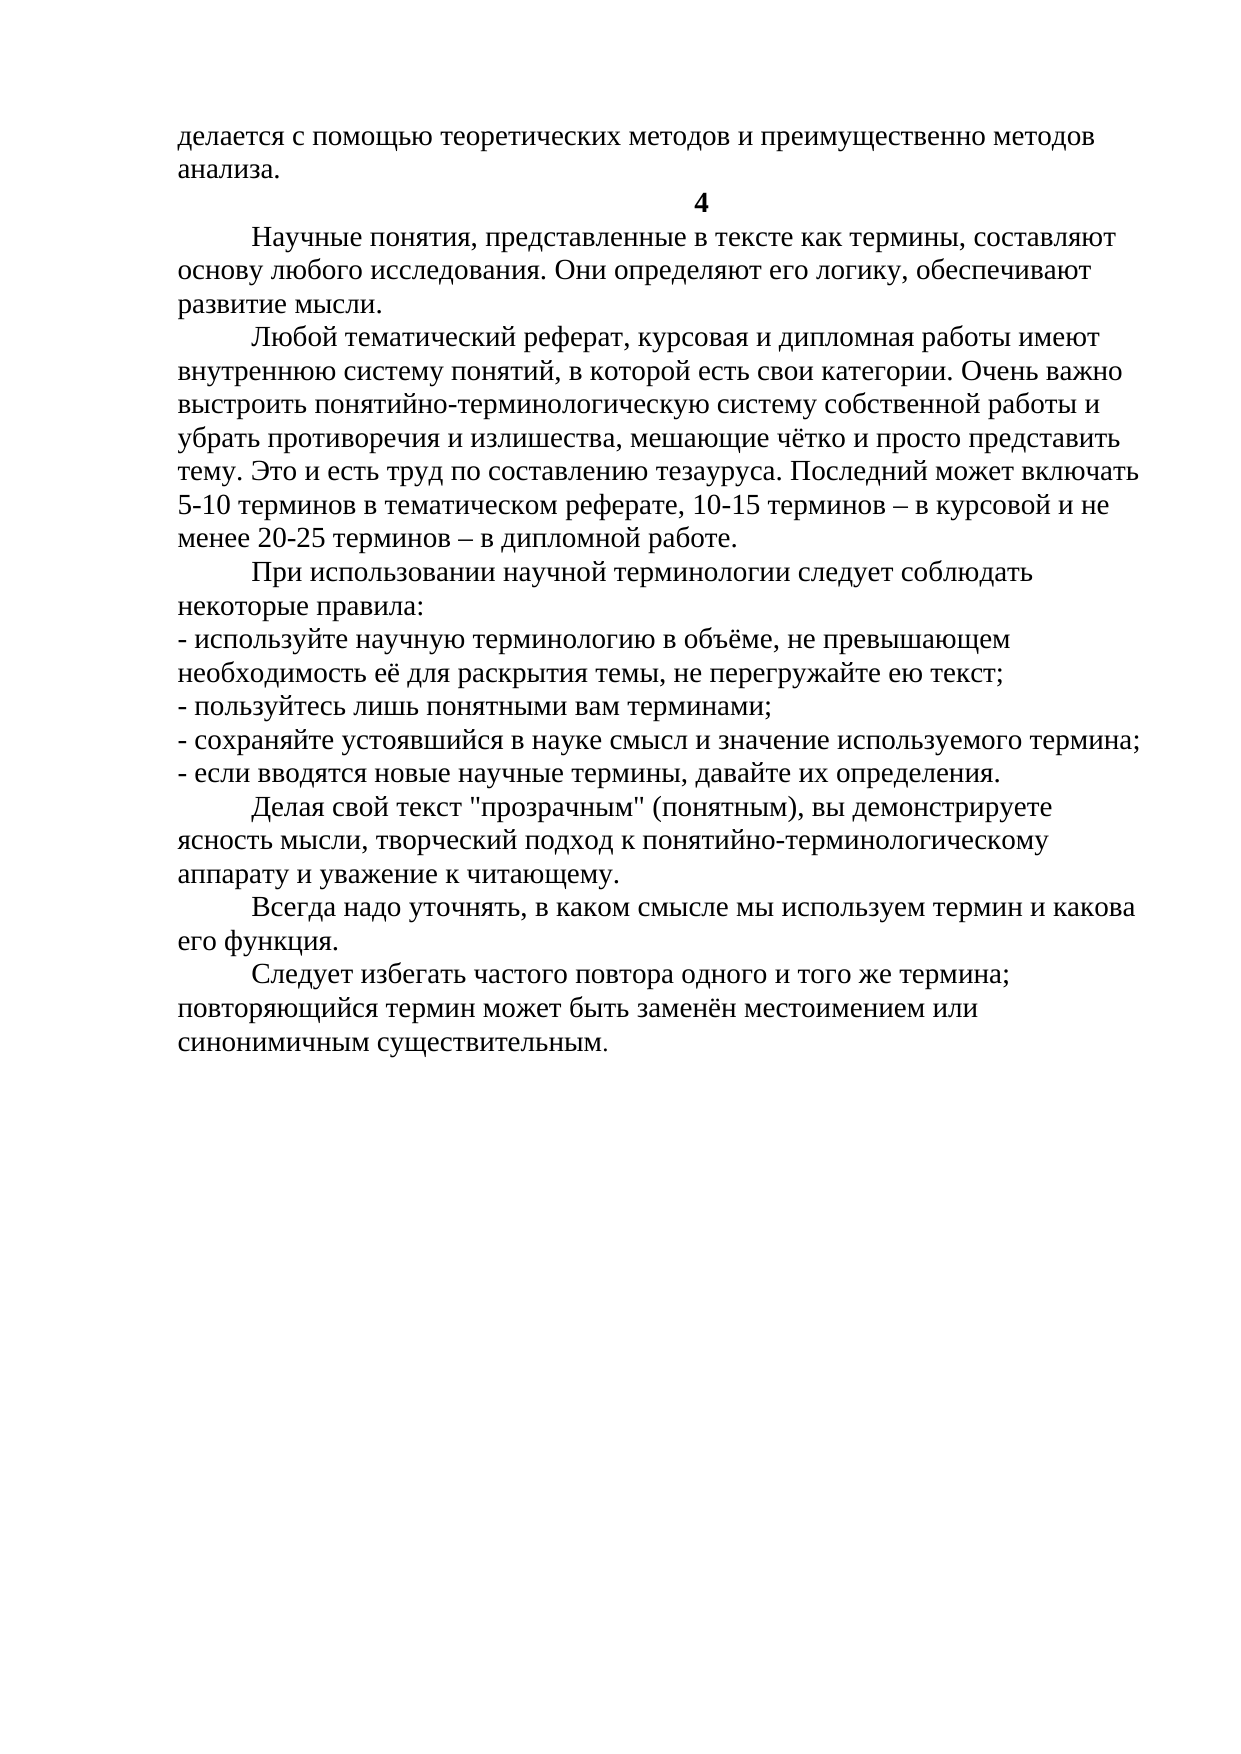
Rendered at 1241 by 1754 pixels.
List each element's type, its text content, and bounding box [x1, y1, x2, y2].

text Следует избегать частого повтора одного и того же термина; повторяющийся термин может быть заменён местоимением или синонимичным существительным. [177, 957, 1152, 1057]
text - пользуйтесь лишь понятными вам терминами; [177, 688, 1152, 722]
subtitle 4 [177, 185, 1152, 219]
text Любой тематический реферат, курсовая и дипломная работы имеют внутреннюю систему понятий, в которой есть свои категории. Очень важно выстроить понятийно-терминологическую систему собственной работы и убрать противоречия и излишества, мешающие чётко и просто представить тему. Это и есть труд по составлению тезауруса. Последний может включать 5-10 терминов в тематическом реферате, 10-15 терминов – в курсовой и не менее 20-25 терминов – в дипломной работе. [177, 319, 1152, 554]
text При использовании научной терминологии следует соблюдать некоторые правила: [177, 554, 1152, 621]
text Всегда надо уточнять, в каком смысле мы используем термин и какова его функция. [177, 889, 1152, 957]
text Научные понятия, представленные в тексте как термины, составляют основу любого исследования. Они определяют его логику, обеспечивают развитие мысли. [177, 219, 1152, 319]
text - используйте научную терминологию в объёме, не превышающем необходимость её для раскрытия темы, не перегружайте ею текст; [177, 621, 1152, 688]
text - сохраняйте устоявшийся в науке смысл и значение используемого термина; [177, 722, 1152, 755]
text Делая свой текст "прозрачным" (понятным), вы демонстрируете ясность мысли, творческий подход к понятийно-терминологическому аппарату и уважение к читающему. [177, 789, 1152, 889]
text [177, 118, 1152, 185]
text - если вводятся новые научные термины, давайте их определения. [177, 755, 1152, 789]
